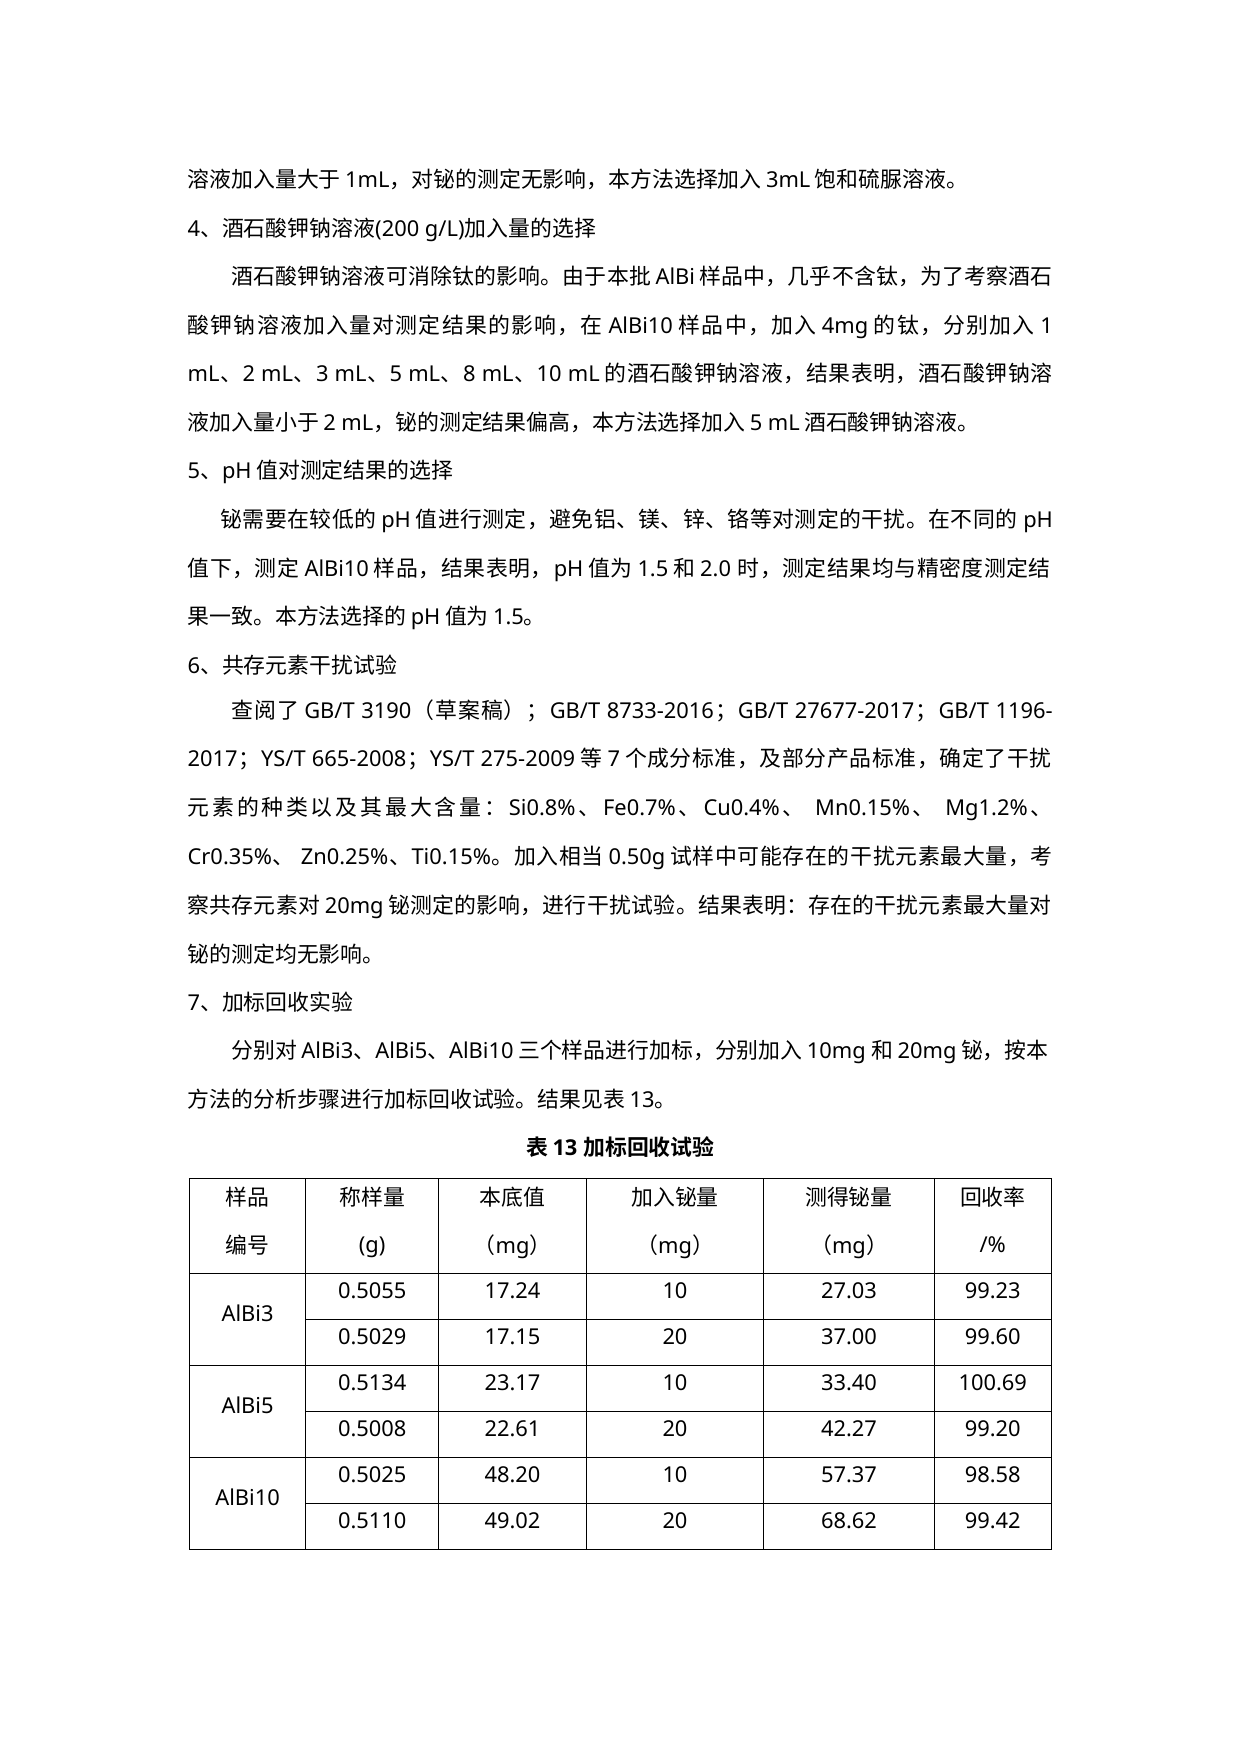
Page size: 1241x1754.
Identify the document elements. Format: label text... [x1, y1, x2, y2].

table_header 测得铋量 （mg） [764, 1179, 934, 1273]
table_cell 10 [587, 1366, 763, 1411]
text 表13 加标回收试验 [187, 1130, 1053, 1162]
table_cell AlBi10 [190, 1458, 305, 1549]
table_cell 99.60 [935, 1320, 1051, 1365]
text 6、共存元素干扰试验 [187, 647, 1053, 680]
table_cell 0.5134 [306, 1366, 438, 1411]
table_cell 27.03 [764, 1274, 934, 1319]
table_cell 0.5025 [306, 1458, 438, 1503]
table_cell 17.24 [439, 1274, 586, 1319]
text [187, 162, 1053, 194]
table_cell 0.5055 [306, 1274, 438, 1319]
table_cell 33.40 [764, 1366, 934, 1411]
table_cell 20 [587, 1412, 763, 1457]
table_cell 17.15 [439, 1320, 586, 1365]
text 4、酒石酸钾钠溶液(200 g/L)加入量的选择 [187, 210, 1053, 243]
table_header 回收率 /% [935, 1179, 1051, 1273]
text 分别对AlBi3、AlBi5、AlBi10三个样品进行加标，分别加入10mg 和20mg铋，按本方法的分析步骤进行加标回收试验。结果见表13。 [187, 1033, 1053, 1114]
table_cell 99.20 [935, 1412, 1051, 1457]
table_cell 10 [587, 1274, 763, 1319]
table_cell 0.5110 [306, 1504, 438, 1549]
table_cell 49.02 [439, 1504, 586, 1549]
table_cell 20 [587, 1504, 763, 1549]
table_header 本底值 （mg） [439, 1179, 586, 1273]
table_cell 99.23 [935, 1274, 1051, 1319]
table_cell 37.00 [764, 1320, 934, 1365]
table_cell 48.20 [439, 1458, 586, 1503]
table_cell 10 [587, 1458, 763, 1503]
table_header 称样量 (g) [306, 1179, 438, 1273]
table_cell AlBi5 [190, 1366, 305, 1457]
table_cell 98.58 [935, 1458, 1051, 1503]
table_cell 57.37 [764, 1458, 934, 1503]
table_header 加入铋量 （mg） [587, 1179, 763, 1273]
table_cell 42.27 [764, 1412, 934, 1457]
table_cell 99.42 [935, 1504, 1051, 1549]
table_header 样品 编号 [190, 1179, 305, 1273]
table_cell 20 [587, 1320, 763, 1365]
text 查阅了GB/T 3190（草案稿）；GB/T 8733-2016；GB/T 27677-2017；GB/T 1196-2017；YS/T 665-2008；YS/T 275-2009等7个成分标准，及部分产品标准，确定了干扰元素的种类以及其最大含量：Si0.8%、Fe0.7%、Cu0.4%、 Mn0.15%、 Mg1.2%、 Cr0.35%、 Zn0.25%、Ti0.15%。加入相当0.50g试样中可能存在的干扰元素最大量，考察共存元素对20mg铋测定的影响，进行干扰试验。结果表明：存在的干扰元素最大量对铋的测定均无影响。 [187, 692, 1053, 969]
table_cell 100.69 [935, 1366, 1051, 1411]
table_cell 23.17 [439, 1366, 586, 1411]
table_cell 0.5008 [306, 1412, 438, 1457]
table_cell AlBi3 [190, 1274, 305, 1365]
text 铋需要在较低的pH值进行测定，避免铝、镁、锌、铬等对测定的干扰。在不同的pH值下，测定AlBi10样品，结果表明，pH值为1.5和2.0 时，测定结果均与精密度测定结果一致。本方法选择的pH值为1.5。 [187, 502, 1053, 632]
text 酒石酸钾钠溶液可消除钛的影响。由于本批AlBi样品中，几乎不含钛，为了考察酒石酸钾钠溶液加入量对测定结果的影响，在AlBi10样品中，加入4mg的钛，分别加入1 mL、2 mL、3 mL、5 mL、8 mL、10 mL的酒石酸钾钠溶液，结果表明，酒石酸钾钠溶液加入量小于2 mL，铋的测定结果偏高，本方法选择加入5 mL酒石酸钾钠溶液。 [187, 259, 1053, 437]
table_cell 68.62 [764, 1504, 934, 1549]
table_cell 0.5029 [306, 1320, 438, 1365]
text 5、pH值对测定结果的选择 [187, 453, 1053, 486]
table_cell 22.61 [439, 1412, 586, 1457]
text 7、加标回收实验 [187, 984, 1053, 1017]
